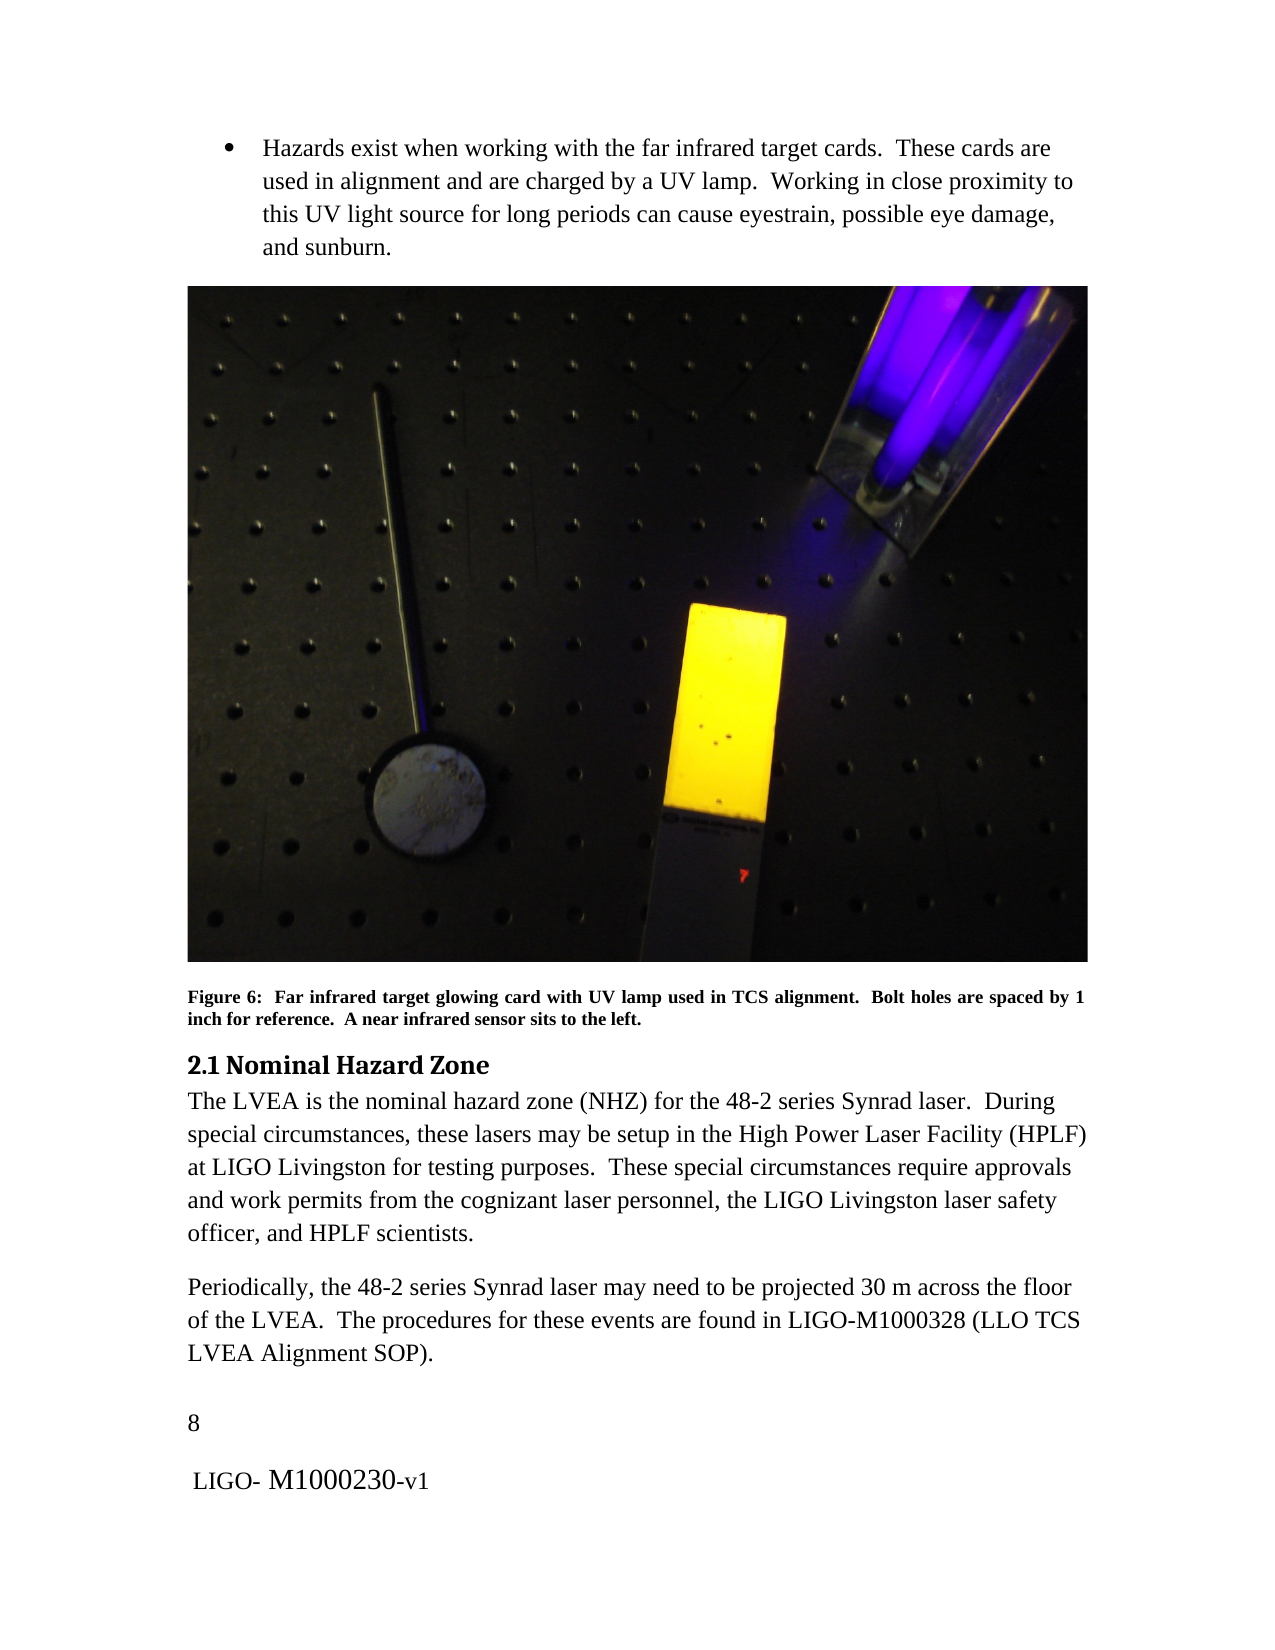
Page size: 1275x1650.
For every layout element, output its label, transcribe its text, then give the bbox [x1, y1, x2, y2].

picture [187, 286, 1088, 962]
subtitle 2.1 Nominal Hazard Zone [187, 1050, 1087, 1081]
text The LVEA is the nominal hazard zone (NHZ) for the 48-2 series Synrad laser. During special circumstances, these lasers may be setup in the High Power Laser Facility (HPLF) at LIGO Livingston for testing purposes. These special circumstances require approvals and work permits from the cognizant laser personnel, the LIGO Livingston laser safety officer, and HPLF scientists. [187, 1086, 1087, 1247]
text Periodically, the 48-2 series Synrad laser may need to be projected 30 m across the floor of the LVEA. The procedures for these events are found in LIGO-M1000328 (LLO TCS LVEA Alignment SOP). [187, 1272, 1087, 1367]
list Hazards exist when working with the far infrared target cards. These cards are used in alignment and are charged by a UV lamp. Working in close proximity to this UV light source for long periods can cause eyestrain, possible eye damage, and sunburn. [225, 133, 1087, 261]
